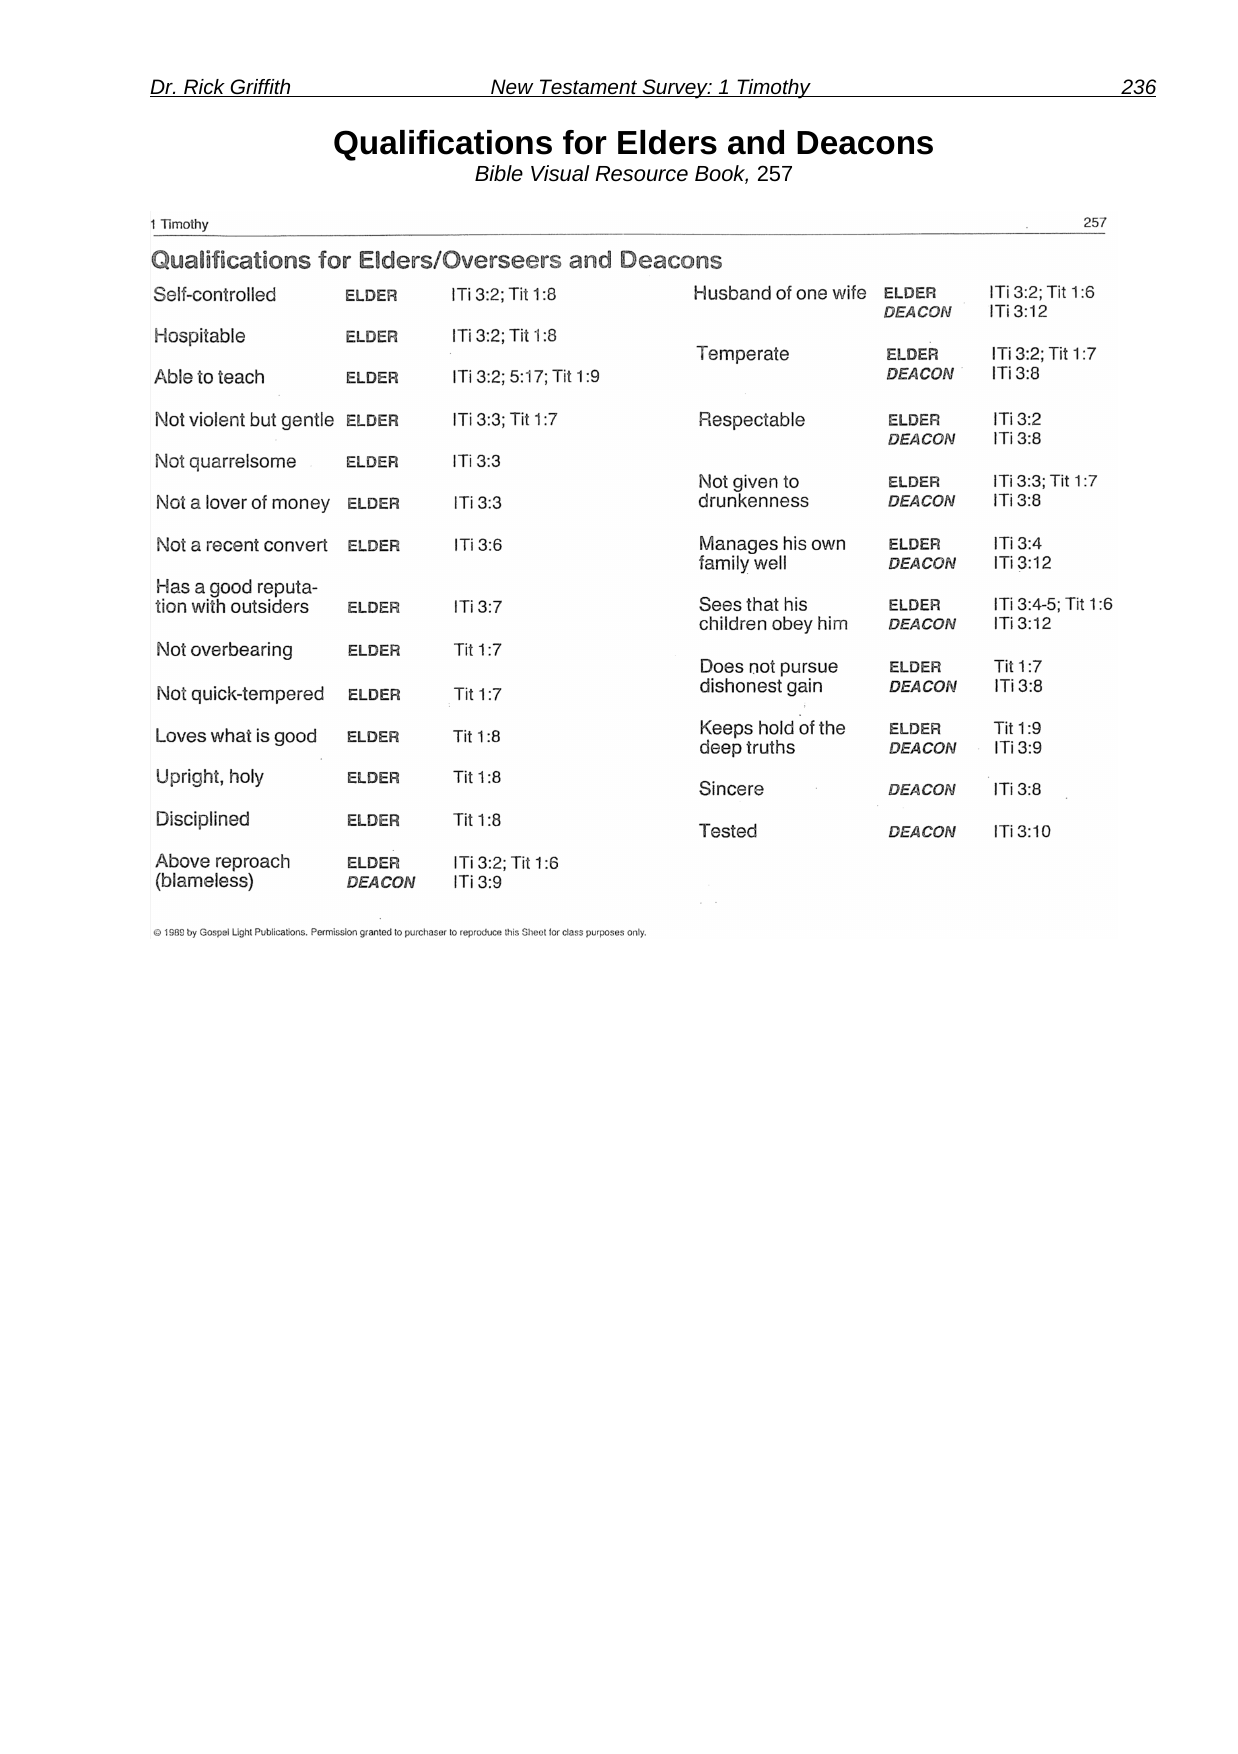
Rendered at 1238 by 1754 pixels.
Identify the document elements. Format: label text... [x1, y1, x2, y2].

picture [150, 211, 1118, 939]
text Bible Visual Resource Book, 257 [150, 161, 1117, 187]
text Qualifications for Elders and Deacons [150, 123, 1117, 161]
